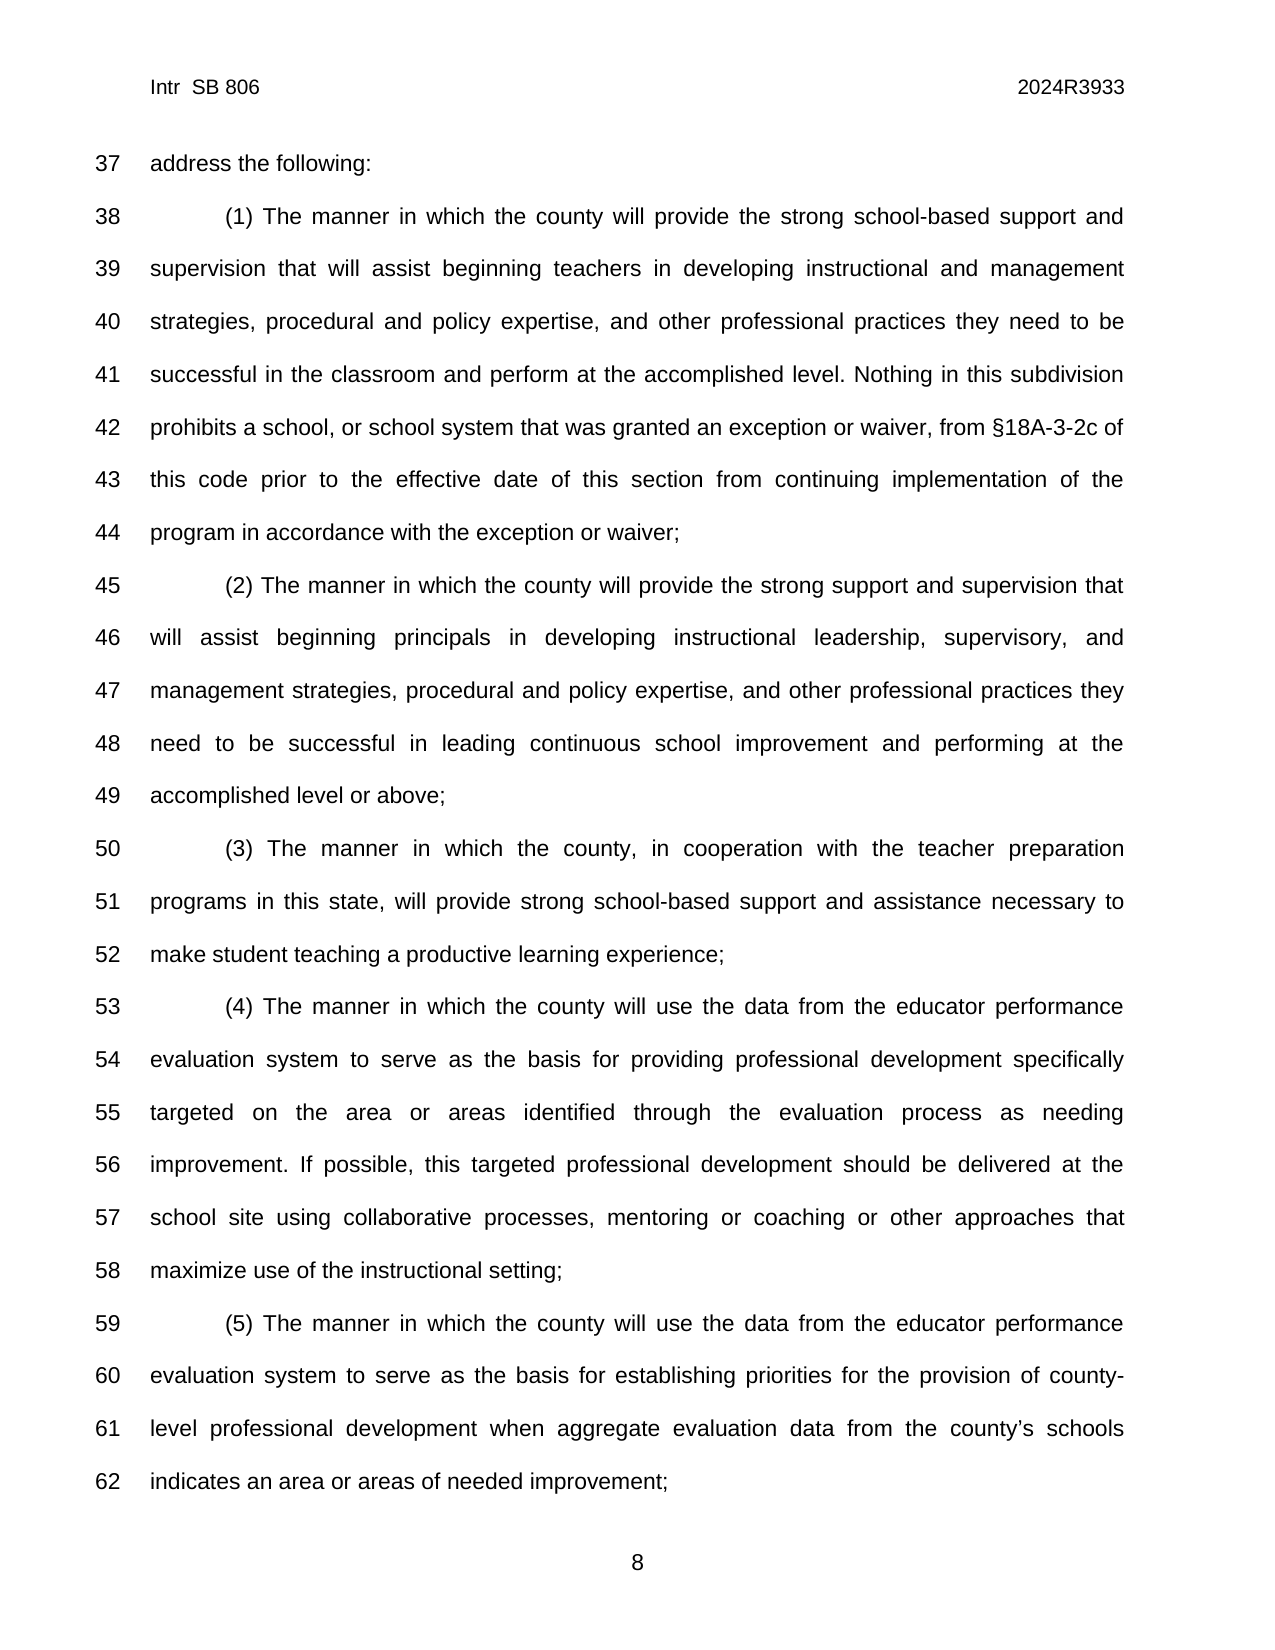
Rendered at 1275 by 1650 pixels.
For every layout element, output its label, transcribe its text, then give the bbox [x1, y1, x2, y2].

text (3) The manner in which the county, in cooperation with the teacher preparation programs in this state, will provide strong school-based support and assistance necessary to make student teaching a productive learning experience; [150, 835, 1125, 967]
text (5) The manner in which the county will use the data from the educator performance evaluation system to serve as the basis for establishing priorities for the provision of county-level professional development when aggregate evaluation data from the county’s schools indicates an area or areas of needed improvement; [150, 1309, 1125, 1494]
text (4) The manner in which the county will use the data from the educator performance evaluation system to serve as the basis for providing professional development specifically targeted on the area or areas identified through the evaluation process as needing improvement. If possible, this targeted professional development should be delivered at the school site using collaborative processes, mentoring or coaching or other approaches that maximize use of the instructional setting; [150, 993, 1125, 1283]
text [150, 150, 1125, 176]
text (2) The manner in which the county will provide the strong support and supervision that will assist beginning principals in developing instructional leadership, supervisory, and management strategies, procedural and policy expertise, and other professional practices they need to be successful in leading continuous school improvement and performing at the accomplished level or above; [150, 572, 1125, 809]
text (1) The manner in which the county will provide the strong school-based support and supervision that will assist beginning teachers in developing instructional and management strategies, procedural and policy expertise, and other professional practices they need to be successful in the classroom and perform at the accomplished level. Nothing in this subdivision prohibits a school, or school system that was granted an exception or waiver, from §18A-3-2c of this code prior to the effective date of this section from continuing implementation of the program in accordance with the exception or waiver; [150, 203, 1125, 545]
